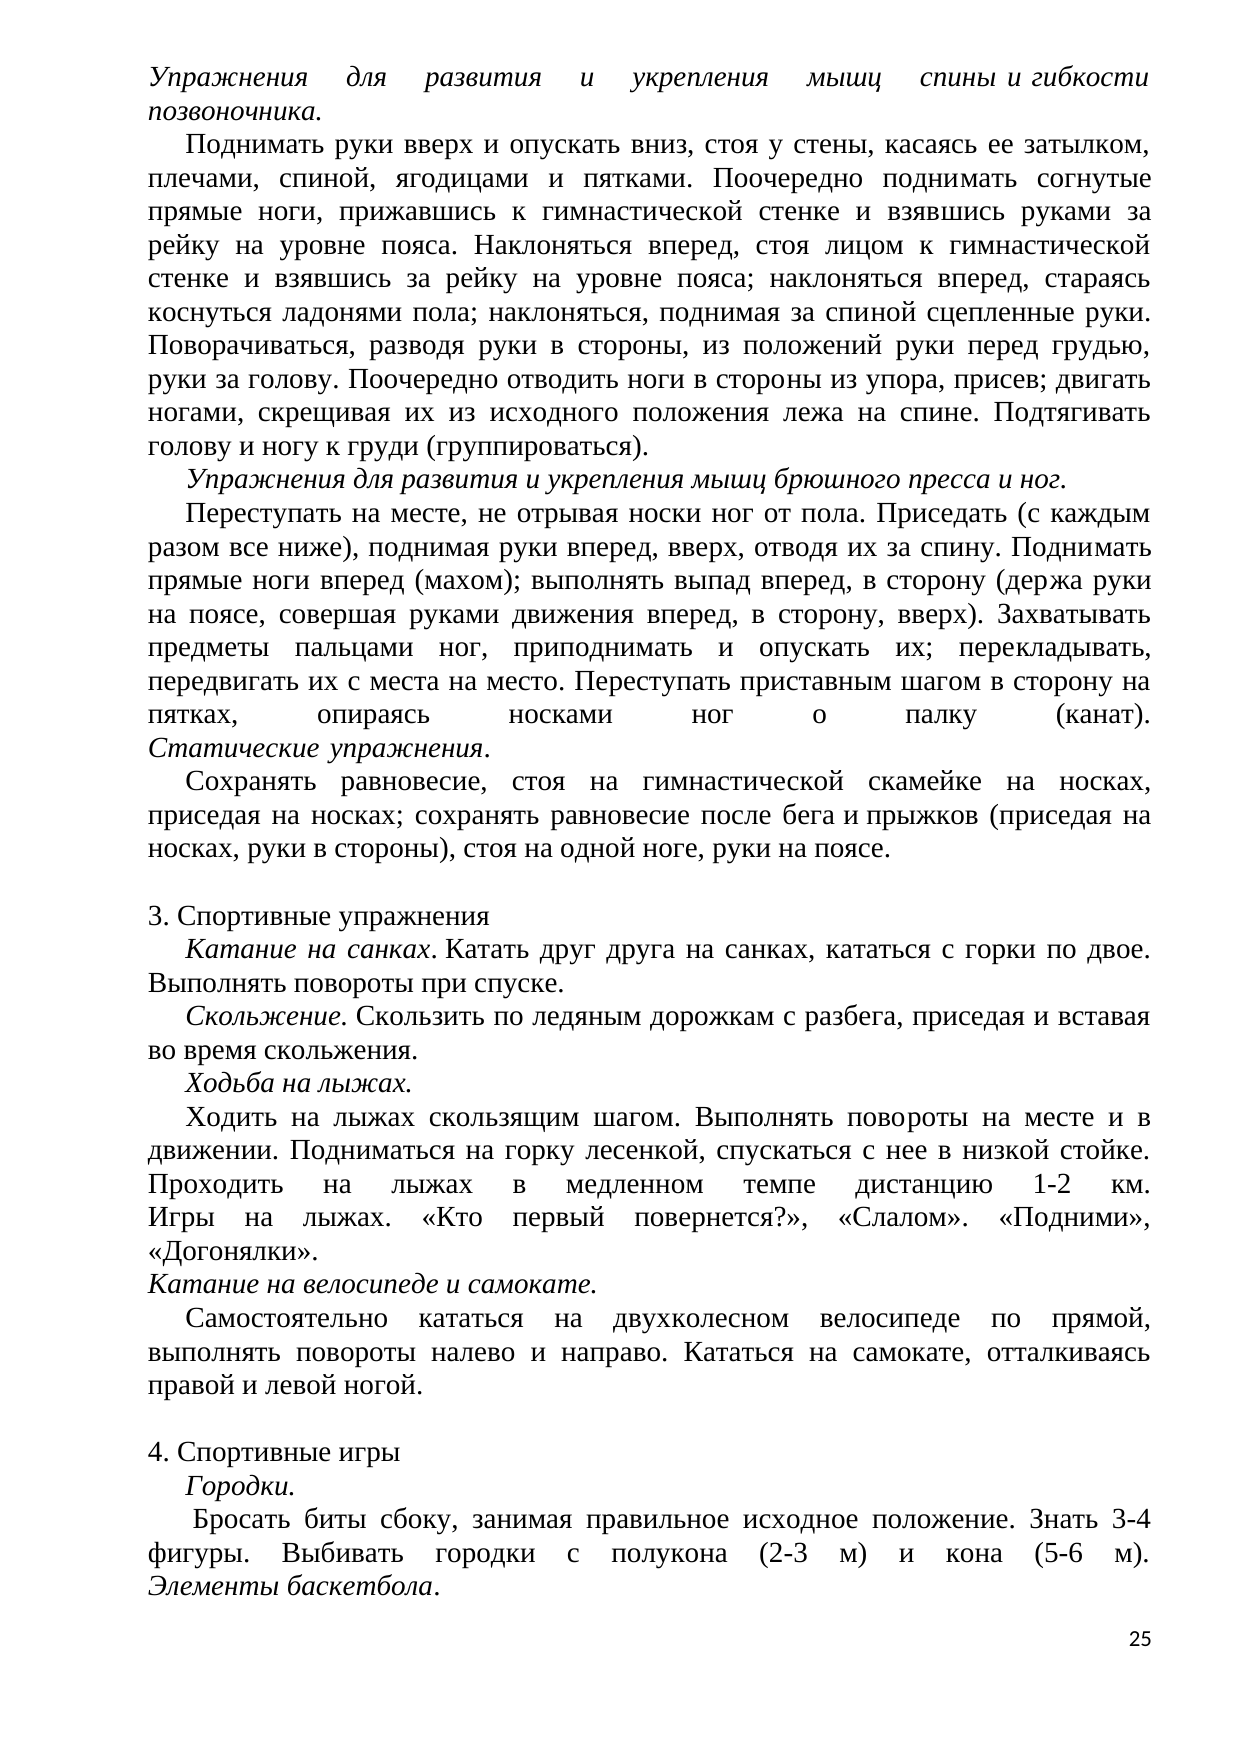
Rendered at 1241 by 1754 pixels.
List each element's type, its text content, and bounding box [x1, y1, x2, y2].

text Катание на санках. Катать друг друга на санках, кататься с горки по двое. Выполнять повороты при спуске. [148, 931, 1152, 998]
text Сохранять равновесие, стоя на гимнастической скамейке на носках, приседая на носках; сохранять равновесие после бега и прыжков (приседая на носках, руки в стороны), стоя на одной ноге, руки на поясе. [148, 763, 1152, 864]
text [148, 59, 1152, 126]
text Ходьба на лыжах. [148, 1065, 1152, 1099]
text Скольжение. Скользить по ледяным дорожкам с разбега, приседая и вставая во время скольжения. [148, 998, 1152, 1065]
text Самостоятельно кататься на двухколесном велосипеде по прямой, выполнять повороты налево и направо. Кататься на самокате, отталкиваясь правой и левой ногой. [148, 1300, 1152, 1401]
text Упражнения для развития и укрепления мышц брюшного пресса и ног. [148, 462, 1152, 495]
text Переступать на месте, не отрывая носки ног от пола. Приседать (с каждым разом все ниже), поднимая руки вперед, вверх, отводя их за спину. Поднимать прямые ноги вперед (махом); выполнять выпад вперед, в сторону (держа руки на поясе, совершая руками движения вперед, в сторону, вверх). Захватывать предметы пальцами ног, приподнимать и опускать их; перекладывать, передвигать их с места на место. Переступать приставным шагом в сторону на пятках, опираясь носками ног о палку (канат). Статические упражнения. [148, 495, 1152, 763]
text Ходить на лыжах скользящим шагом. Выполнять повороты на месте и в движении. Подниматься на горку лесенкой, спускаться с нее в низкой стойке. Проходить на лыжах в медленном темпе дистанцию 1-2 км. Игры на лыжах. «Кто первый повернется?», «Слалом». «Подними», «Догонялки». Катание на велосипеде и самокате. [148, 1099, 1152, 1300]
text 4. Спортивные игры [148, 1401, 1152, 1468]
text Бросать биты сбоку, занимая правильное исходное положение. Знать 3-4 фигуры. Выбивать городки с полукона (2-3 м) и кона (5-6 м). Элементы баскетбола. [148, 1501, 1152, 1602]
text Городки. [148, 1468, 1152, 1501]
text Поднимать руки вверх и опускать вниз, стоя у стены, касаясь ее затылком, плечами, спиной, ягодицами и пятками. Поочередно поднимать согнутые прямые ноги, прижавшись к гимнастической стенке и взявшись руками за рейку на уровне пояса. Наклоняться вперед, стоя лицом к гимнастической стенке и взявшись за рейку на уровне пояса; наклоняться вперед, стараясь коснуться ладонями пола; наклоняться, поднимая за спиной сцепленные руки. Поворачиваться, разводя руки в стороны, из положений руки перед грудью, руки за голову. Поочередно отводить ноги в стороны из упора, присев; двигать ногами, скрещивая их из исходного положения лежа на спине. Подтягивать голову и ногу к груди (группироваться). [148, 126, 1152, 462]
text 3. Спортивные упражнения [148, 864, 1152, 931]
